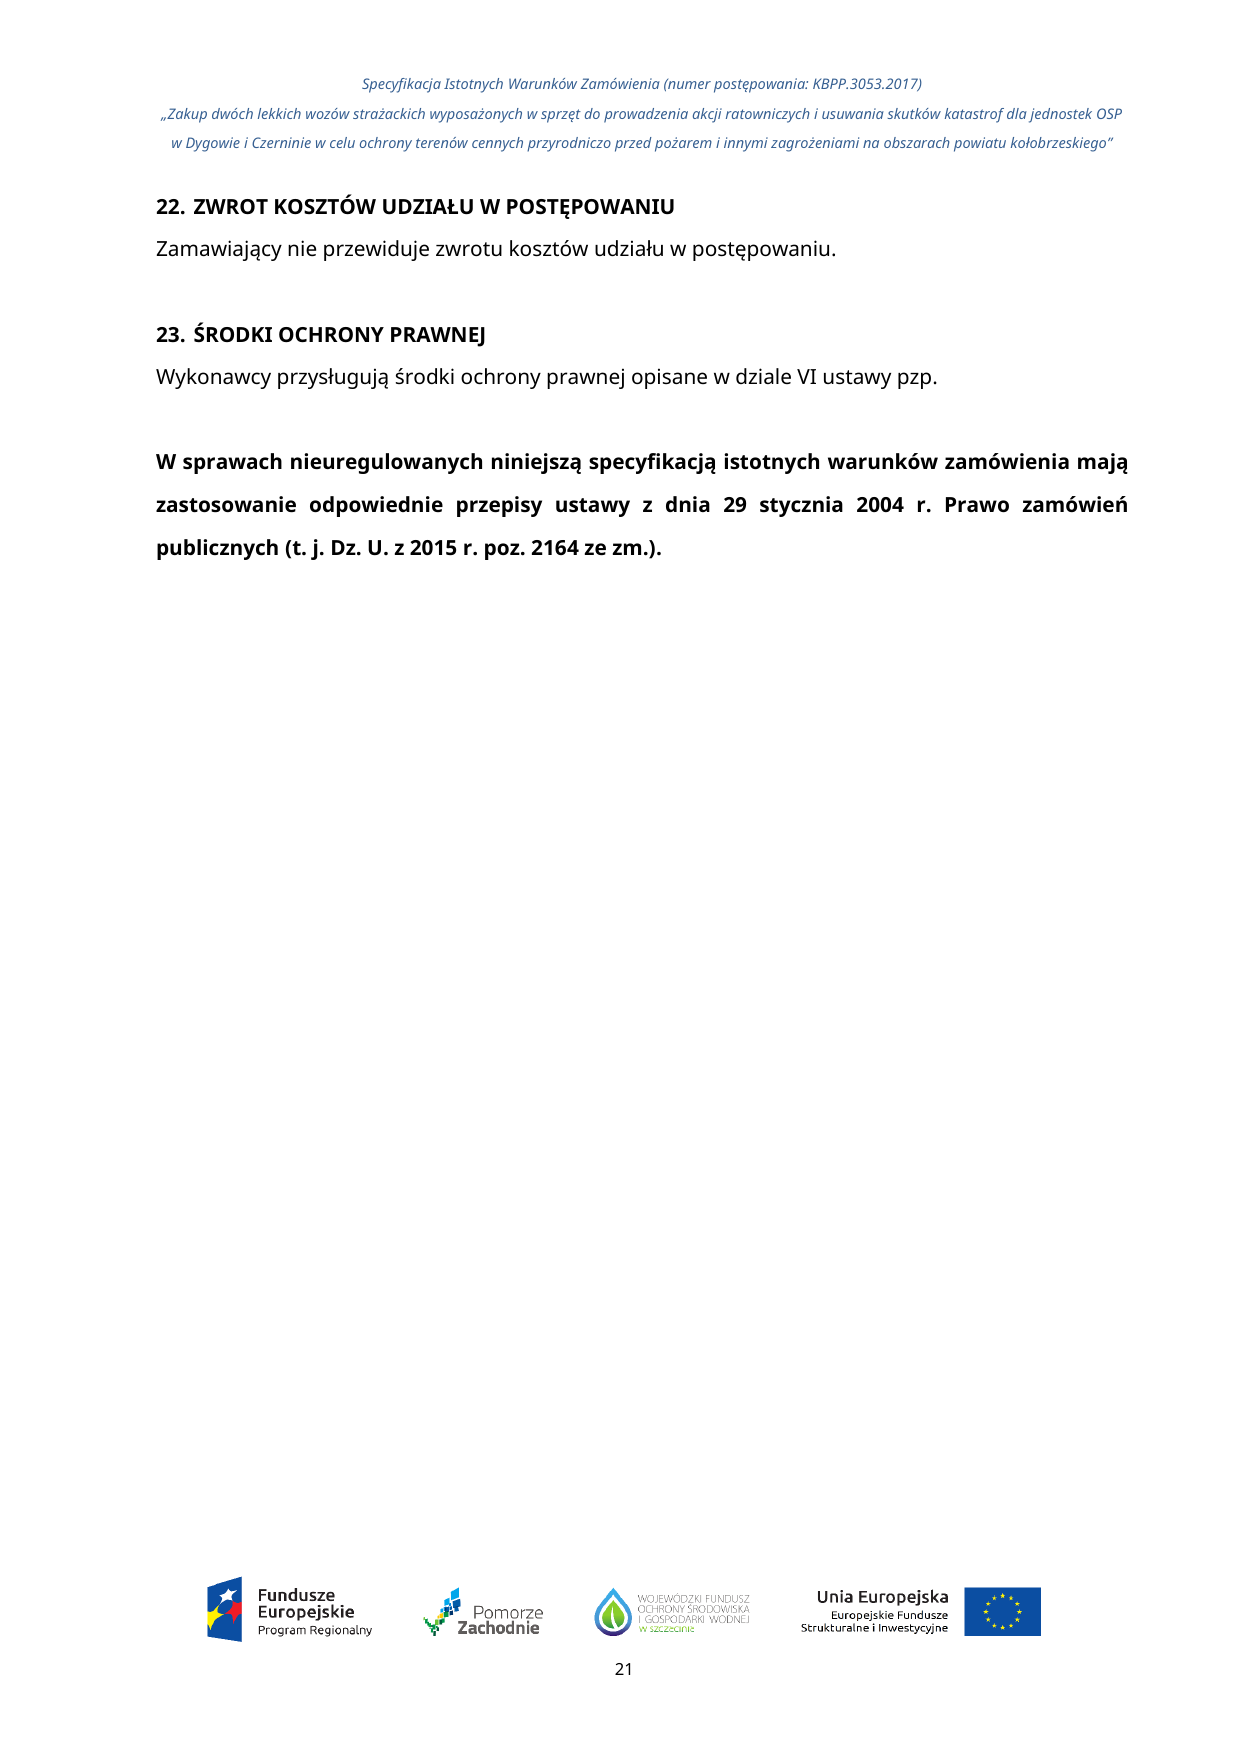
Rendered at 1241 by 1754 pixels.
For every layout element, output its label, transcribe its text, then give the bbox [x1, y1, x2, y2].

list ŚRODKI OCHRONY PRAWNEJ [156, 320, 1130, 348]
text Zamawiający nie przewiduje zwrotu kosztów udziału w postępowaniu. [156, 234, 1130, 263]
text Wykonawcy przysługują środki ochrony prawnej opisane w dziale VI ustawy pzp. [156, 362, 1130, 391]
list ZWROT KOSZTÓW UDZIAŁU W POSTĘPOWANIU [156, 192, 1130, 220]
text W sprawach nieuregulowanych niniejszą specyfikacją istotnych warunków zamówienia mają zastosowanie odpowiednie przepisy ustawy z dnia 29 stycznia 2004 r. Prawo zamówień publicznych (t. j. Dz. U. z 2015 r. poz. 2164 ze zm.). [156, 447, 1130, 561]
picture [190, 1560, 1058, 1658]
